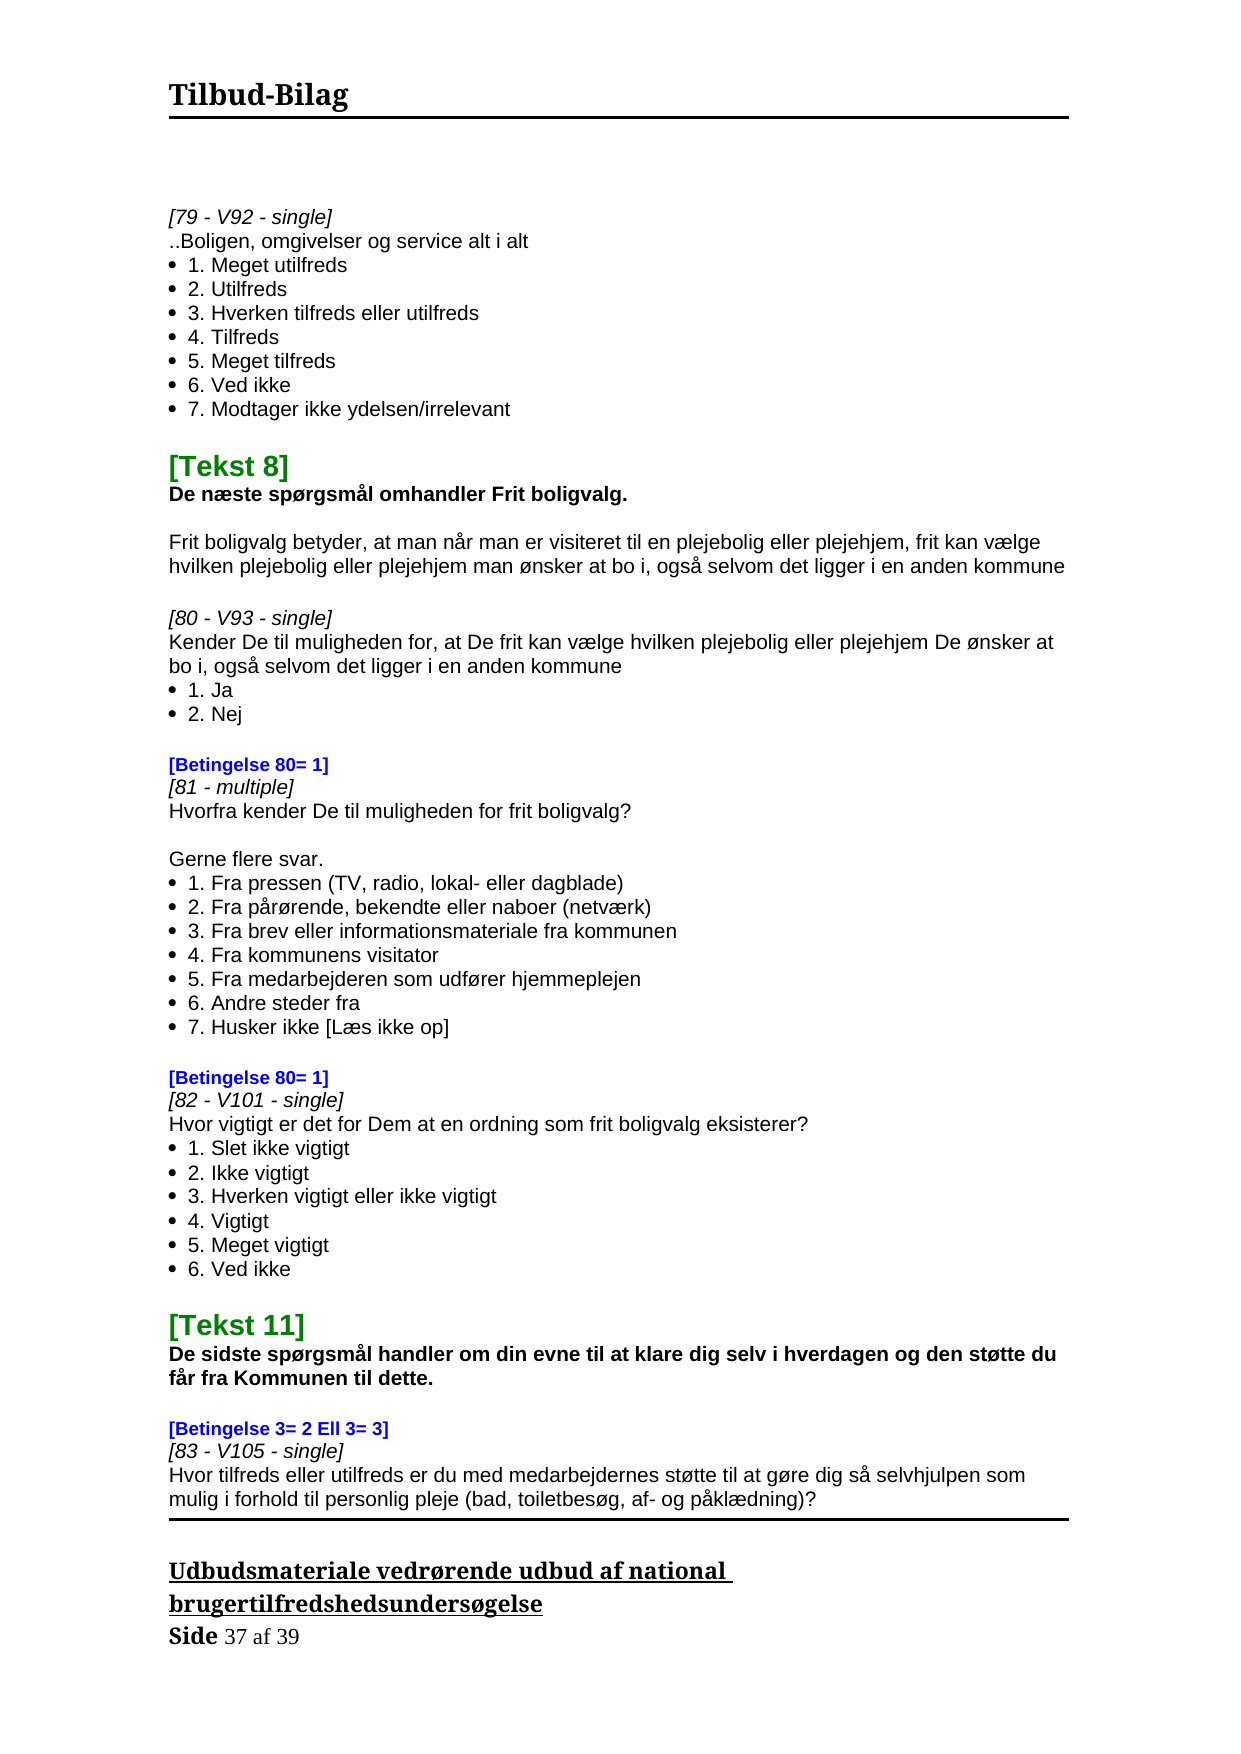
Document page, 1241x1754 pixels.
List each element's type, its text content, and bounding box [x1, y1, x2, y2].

list 5. Meget vigtigt [169, 1232, 1069, 1257]
list 4. Tilfreds [169, 325, 1069, 349]
text [82 - V101 - single] [169, 1088, 1069, 1112]
text Hvor tilfreds eller utilfreds er du med medarbejdernes støtte til at gøre dig så selvhjulpen som mulig i forhold til personlig pleje (bad, toiletbesøg, af- og påklædning)? [169, 1463, 1069, 1511]
list 7. Husker ikke [Læs ikke op] [169, 1015, 1069, 1039]
text [80 - V93 - single] [169, 606, 1069, 630]
text Gerne flere svar. [169, 847, 1069, 871]
list 4. Vigtigt [169, 1208, 1069, 1232]
text [Tekst 8] [169, 449, 1069, 482]
text [79 - V92 - single] [169, 205, 1069, 229]
list 3. Hverken tilfreds eller utilfreds [169, 301, 1069, 325]
list 2. Nej [169, 702, 1069, 726]
list 2. Utilfreds [169, 277, 1069, 301]
list 2. Fra pårørende, bekendte eller naboer (netværk) [169, 895, 1069, 919]
list 3. Hverken vigtigt eller ikke vigtigt [169, 1184, 1069, 1208]
list 5. Fra medarbejderen som udfører hjemmeplejen [169, 967, 1069, 991]
text Hvor vigtigt er det for Dem at en ordning som frit boligvalg eksisterer? [169, 1112, 1069, 1136]
list 4. Fra kommunens visitator [169, 943, 1069, 967]
list 1. Ja [169, 678, 1069, 702]
text [Betingelse 80= 1] [169, 753, 1069, 775]
list 6. Andre steder fra [169, 991, 1069, 1015]
text [81 - multiple] [169, 775, 1069, 799]
list 3. Fra brev eller informationsmateriale fra kommunen [169, 919, 1069, 943]
list 1. Meget utilfreds [169, 253, 1069, 277]
text De næste spørgsmål omhandler Frit boligvalg. [169, 482, 1069, 506]
text [83 - V105 - single] [169, 1439, 1069, 1463]
list 1. Fra pressen (TV, radio, lokal- eller dagblade) [169, 871, 1069, 895]
list 6. Ved ikke [169, 373, 1069, 397]
list 7. Modtager ikke ydelsen/irrelevant [169, 397, 1069, 421]
text Kender De til muligheden for, at De frit kan vælge hvilken plejebolig eller plejehjem De ønsker at bo i, også selvom det ligger i en anden kommune [169, 630, 1069, 678]
text Frit boligvalg betyder, at man når man er visiteret til en plejebolig eller plejehjem, frit kan vælge hvilken plejebolig eller plejehjem man ønsker at bo i, også selvom det ligger i en anden kommune [169, 530, 1069, 578]
list 5. Meget tilfreds [169, 349, 1069, 373]
text De sidste spørgsmål handler om din evne til at klare dig selv i hverdagen og den støtte du får fra Kommunen til dette. [169, 1342, 1069, 1390]
text [Tekst 11] [169, 1308, 1069, 1342]
list 6. Ved ikke [169, 1257, 1069, 1281]
text ..Boligen, omgivelser og service alt i alt [169, 229, 1069, 253]
text [Betingelse 80= 1] [169, 1067, 1069, 1088]
text Hvorfra kender De til muligheden for frit boligvalg? [169, 799, 1069, 823]
text [Betingelse 3= 2 Ell 3= 3] [169, 1417, 1069, 1439]
list 2. Ikke vigtigt [169, 1160, 1069, 1184]
list 1. Slet ikke vigtigt [169, 1136, 1069, 1160]
